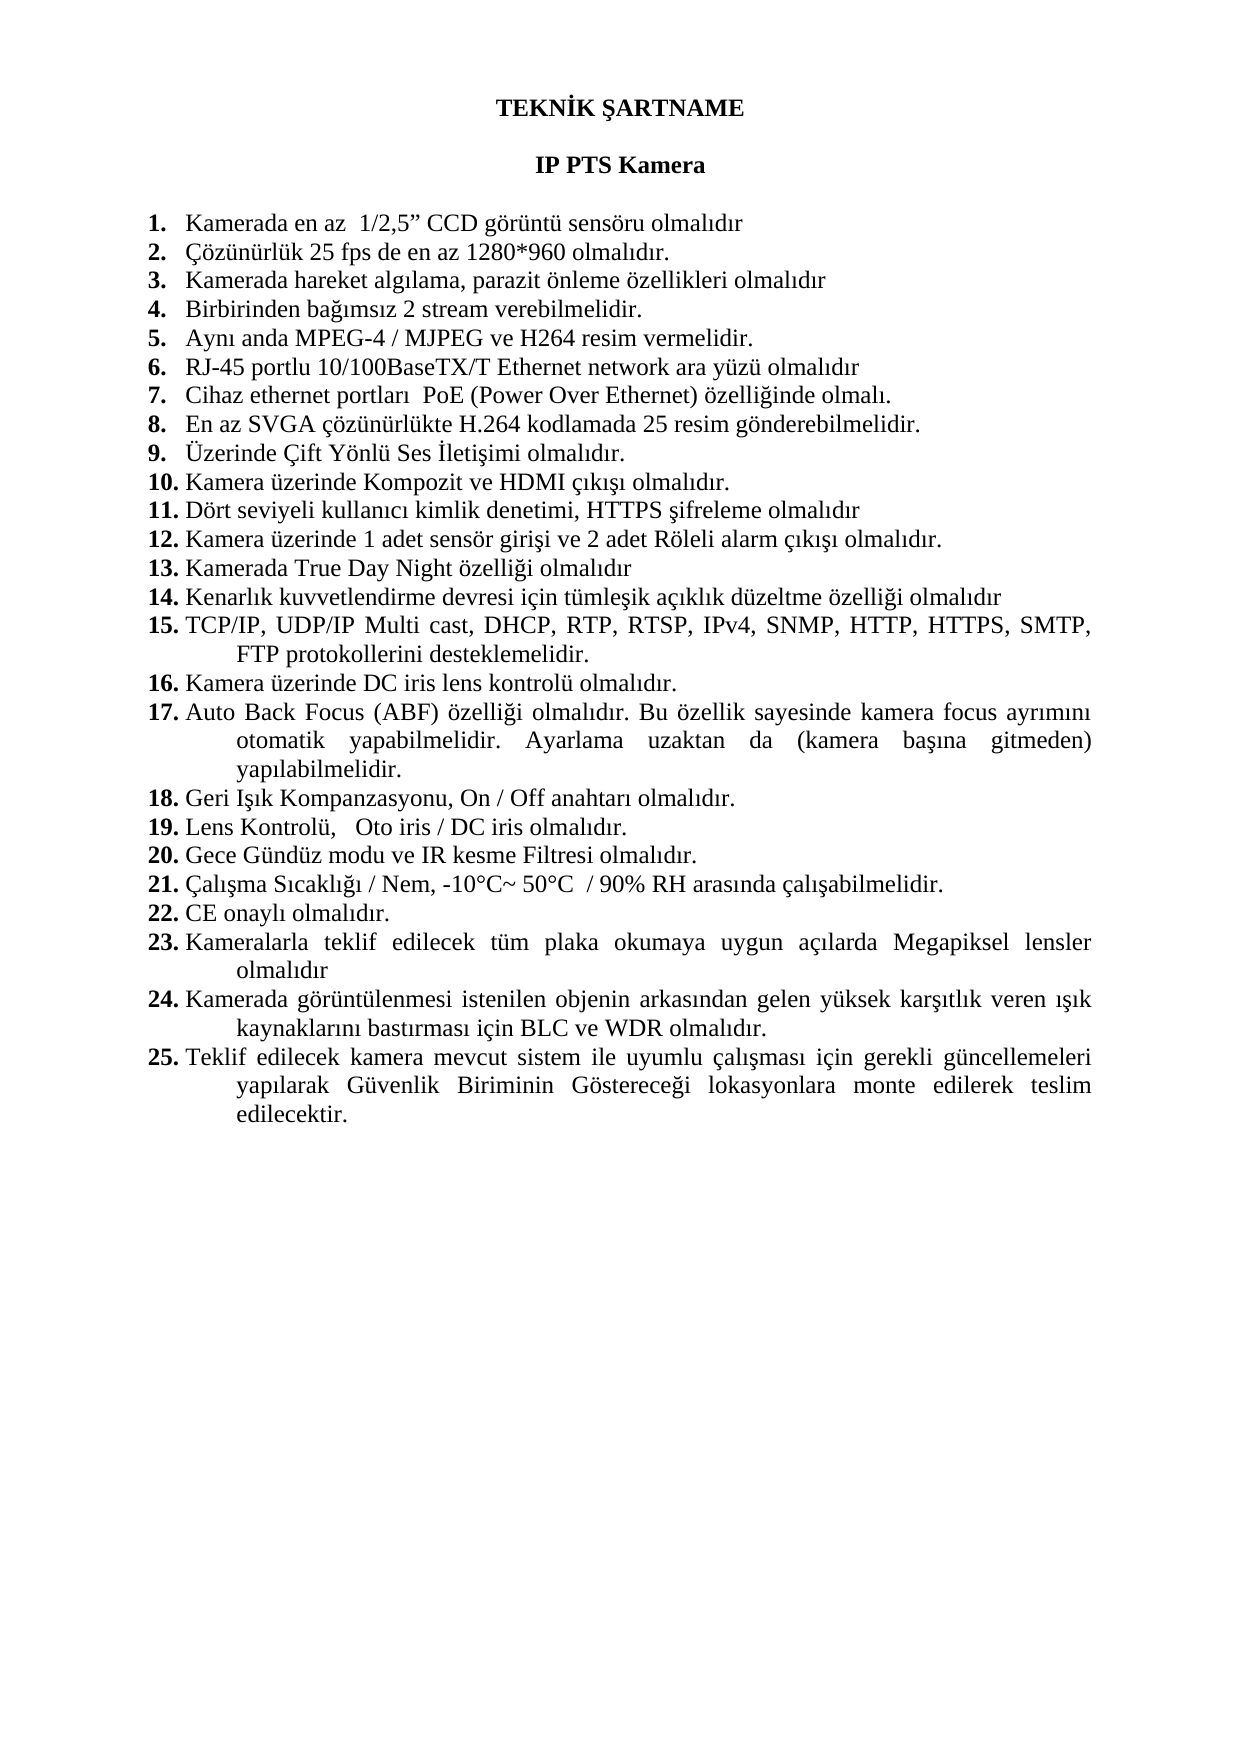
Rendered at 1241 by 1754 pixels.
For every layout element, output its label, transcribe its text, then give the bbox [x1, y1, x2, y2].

list RJ-45 portlu 10/100BaseTX/T Ethernet network ara yüzü olmalıdır [148, 352, 1093, 381]
list Teklif edilecek kamera mevcut sistem ile uyumlu çalışması için gerekli güncellemeleri yapılarak Güvenlik Biriminin Göstereceği lokasyonlara monte edilerek teslim edilecektir. [148, 1042, 1093, 1128]
list Birbirinden bağımsız 2 stream verebilmelidir. [148, 294, 1093, 323]
list Lens Kontrolü, Oto iris / DC iris olmalıdır. [148, 812, 1093, 841]
list Kamerada en az 1/2,5” CCD görüntü sensöru olmalıdır [148, 208, 1093, 237]
list CE onaylı olmalıdır. [148, 898, 1093, 927]
list Dört seviyeli kullanıcı kimlik denetimi, HTTPS şifreleme olmalıdır [148, 496, 1093, 524]
list TCP/IP, UDP/IP Multi cast, DHCP, RTP, RTSP, IPv4, SNMP, HTTP, HTTPS, SMTP, FTP protokollerini desteklemelidir. [148, 611, 1093, 668]
list Gece Gündüz modu ve IR kesme Filtresi olmalıdır. [148, 841, 1093, 869]
list Kamera üzerinde DC iris lens kontrolü olmalıdır. [148, 668, 1093, 697]
list Üzerinde Çift Yönlü Ses İletişimi olmalıdır. [148, 438, 1093, 467]
list Kamera üzerinde Kompozit ve HDMI çıkışı olmalıdır. [148, 467, 1093, 496]
list Kenarlık kuvvetlendirme devresi için tümleşik açıklık düzeltme özelliği olmalıdır [148, 582, 1093, 611]
list Kamerada hareket algılama, parazit önleme özellikleri olmalıdır [148, 266, 1093, 294]
list Geri Işık Kompanzasyonu, On / Off anahtarı olmalıdır. [148, 783, 1093, 812]
list Kameralarla teklif edilecek tüm plaka okumaya uygun açılarda Megapiksel lensler olmalıdır [148, 927, 1093, 984]
list Kamerada görüntülenmesi istenilen objenin arkasından gelen yüksek karşıtlık veren ışık kaynaklarını bastırması için BLC ve WDR olmalıdır. [148, 984, 1093, 1042]
text IP PTS Kamera [148, 151, 1093, 179]
list En az SVGA çözünürlükte H.264 kodlamada 25 resim gönderebilmelidir. [148, 409, 1093, 438]
list Çalışma Sıcaklığı / Nem, -10°C~ 50°C / 90% RH arasında çalışabilmelidir. [148, 869, 1093, 898]
list Aynı anda MPEG-4 / MJPEG ve H264 resim vermelidir. [148, 323, 1093, 352]
list Kamerada True Day Night özelliği olmalıdır [148, 553, 1093, 582]
list Cihaz ethernet portları PoE (Power Over Ethernet) özelliğinde olmalı. [148, 381, 1093, 409]
list Çözünürlük 25 fps de en az 1280*960 olmalıdır. [148, 237, 1093, 266]
text TEKNİK ŞARTNAME [148, 93, 1093, 122]
list Kamera üzerinde 1 adet sensör girişi ve 2 adet Röleli alarm çıkışı olmalıdır. [148, 524, 1093, 553]
list Auto Back Focus (ABF) özelliği olmalıdır. Bu özellik sayesinde kamera focus ayrımını otomatik yapabilmelidir. Ayarlama uzaktan da (kamera başına gitmeden) yapılabilmelidir. [148, 697, 1093, 783]
